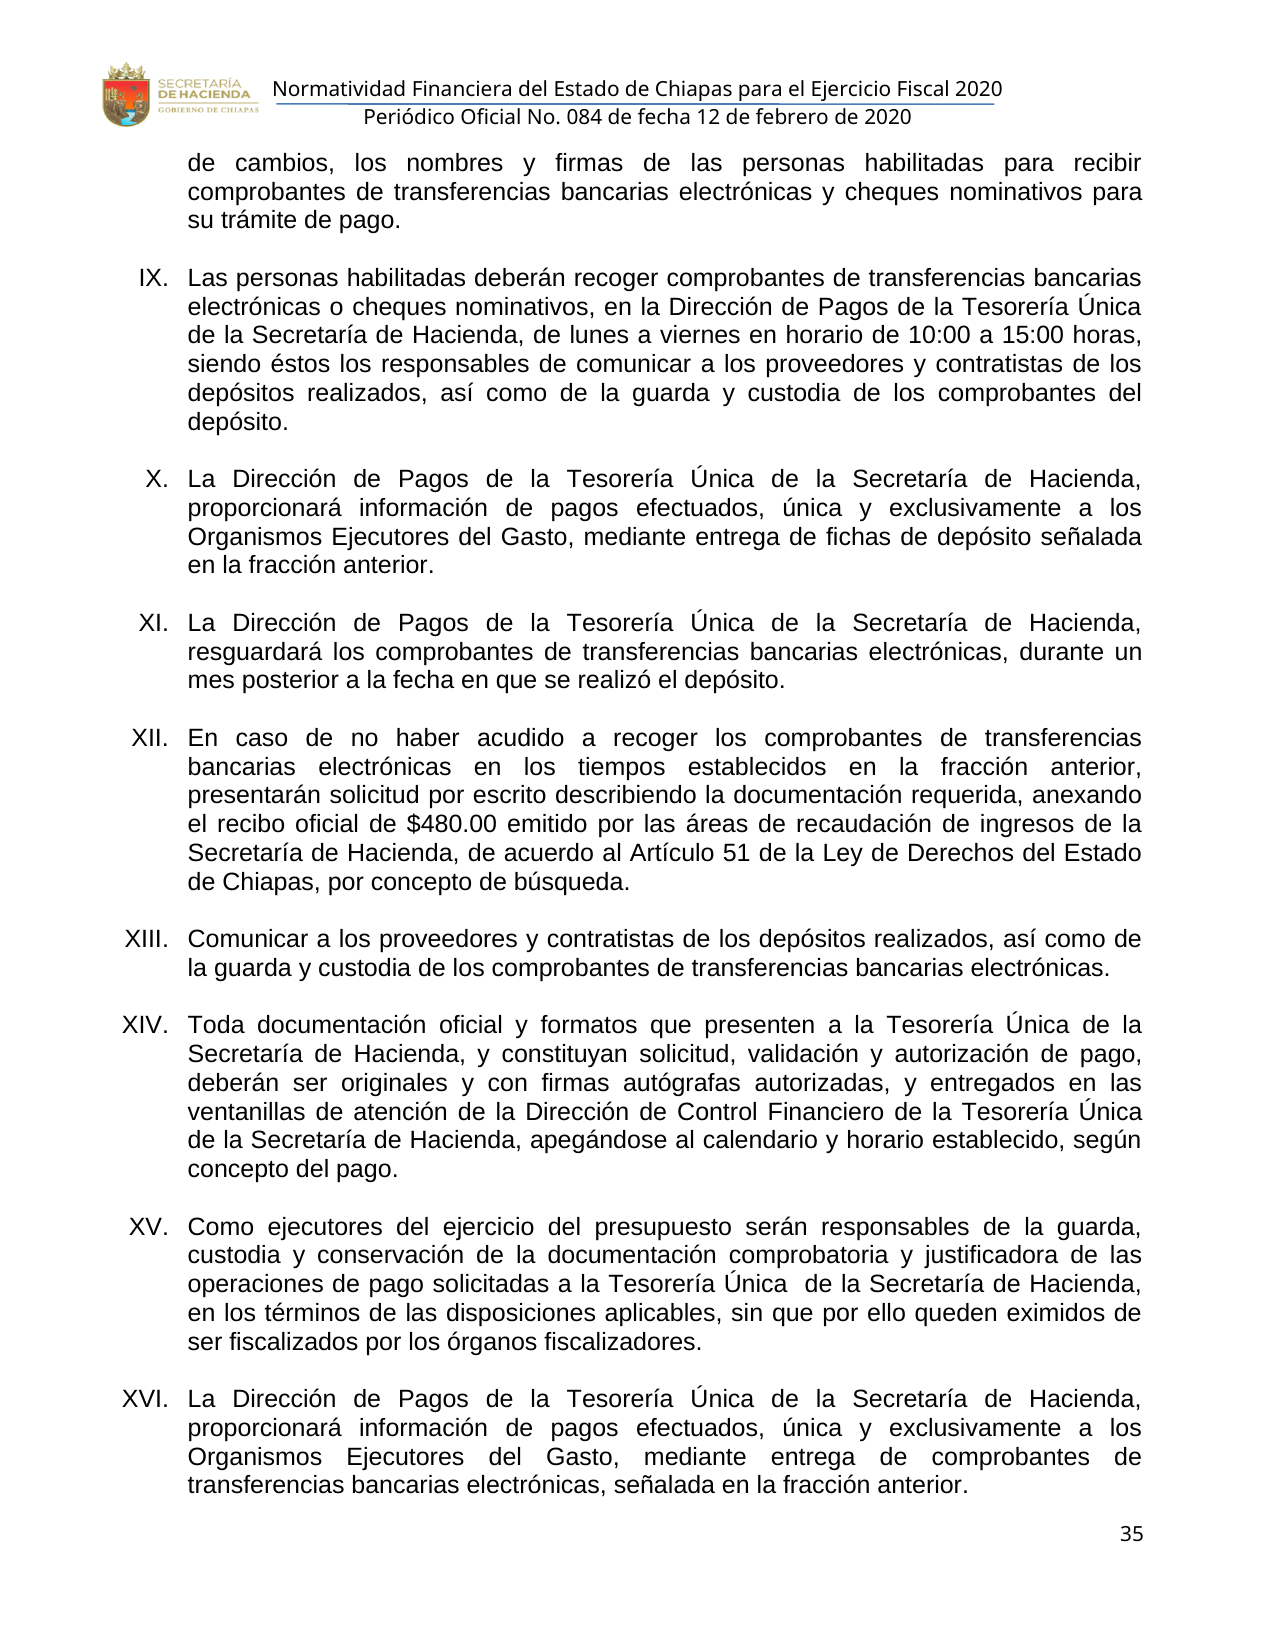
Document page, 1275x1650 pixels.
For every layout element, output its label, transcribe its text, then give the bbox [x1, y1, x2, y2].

list En caso de no haber acudido a recoger los comprobantes de transferencias bancarias electrónicas en los tiempos establecidos en la fracción anterior, presentarán solicitud por escrito describiendo la documentación requerida, anexando el recibo oficial de $480.00 emitido por las áreas de recaudación de ingresos de la Secretaría de Hacienda, de acuerdo al Artículo 51 de la Ley de Derechos del Estado de Chiapas, por concepto de búsqueda. [169, 723, 1144, 895]
list Toda documentación oficial y formatos que presenten a la Tesorería Única de la Secretaría de Hacienda, y constituyan solicitud, validación y autorización de pago, deberán ser originales y con firmas autógrafas autorizadas, y entregados en las ventanillas de atención de la Dirección de Control Financiero de la Tesorería Única de la Secretaría de Hacienda, apegándose al calendario y horario establecido, según concepto del pago. [169, 1010, 1144, 1183]
list Comunicar a los proveedores y contratistas de los depósitos realizados, así como de la guarda y custodia de los comprobantes de transferencias bancarias electrónicas. [169, 924, 1144, 981]
list La Dirección de Pagos de la Tesorería Única de la Secretaría de Hacienda, resguardará los comprobantes de transferencias bancarias electrónicas, durante un mes posterior a la fecha en que se realizó el depósito. [169, 608, 1144, 694]
list La Dirección de Pagos de la Tesorería Única de la Secretaría de Hacienda, proporcionará información de pagos efectuados, única y exclusivamente a los Organismos Ejecutores del Gasto, mediante entrega de comprobantes de transferencias bancarias electrónicas, señalada en la fracción anterior. [169, 1384, 1144, 1499]
list Como ejecutores del ejercicio del presupuesto serán responsables de la guarda, custodia y conservación de la documentación comprobatoria y justificadora de las operaciones de pago solicitadas a la Tesorería Única de la Secretaría de Hacienda, en los términos de las disposiciones aplicables, sin que por ello queden eximidos de ser fiscalizados por los órganos fiscalizadores. [169, 1211, 1144, 1355]
list Las personas habilitadas deberán recoger comprobantes de transferencias bancarias electrónicas o cheques nominativos, en la Dirección de Pagos de la Tesorería Única de la Secretaría de Hacienda, de lunes a viernes en horario de 10:00 a 15:00 horas, siendo éstos los responsables de comunicar a los proveedores y contratistas de los depósitos realizados, así como de la guarda y custodia de los comprobantes del depósito. [169, 263, 1144, 435]
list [169, 148, 1144, 234]
picture [102, 62, 259, 127]
list La Dirección de Pagos de la Tesorería Única de la Secretaría de Hacienda, proporcionará información de pagos efectuados, única y exclusivamente a los Organismos Ejecutores del Gasto, mediante entrega de fichas de depósito señalada en la fracción anterior. [169, 464, 1144, 579]
